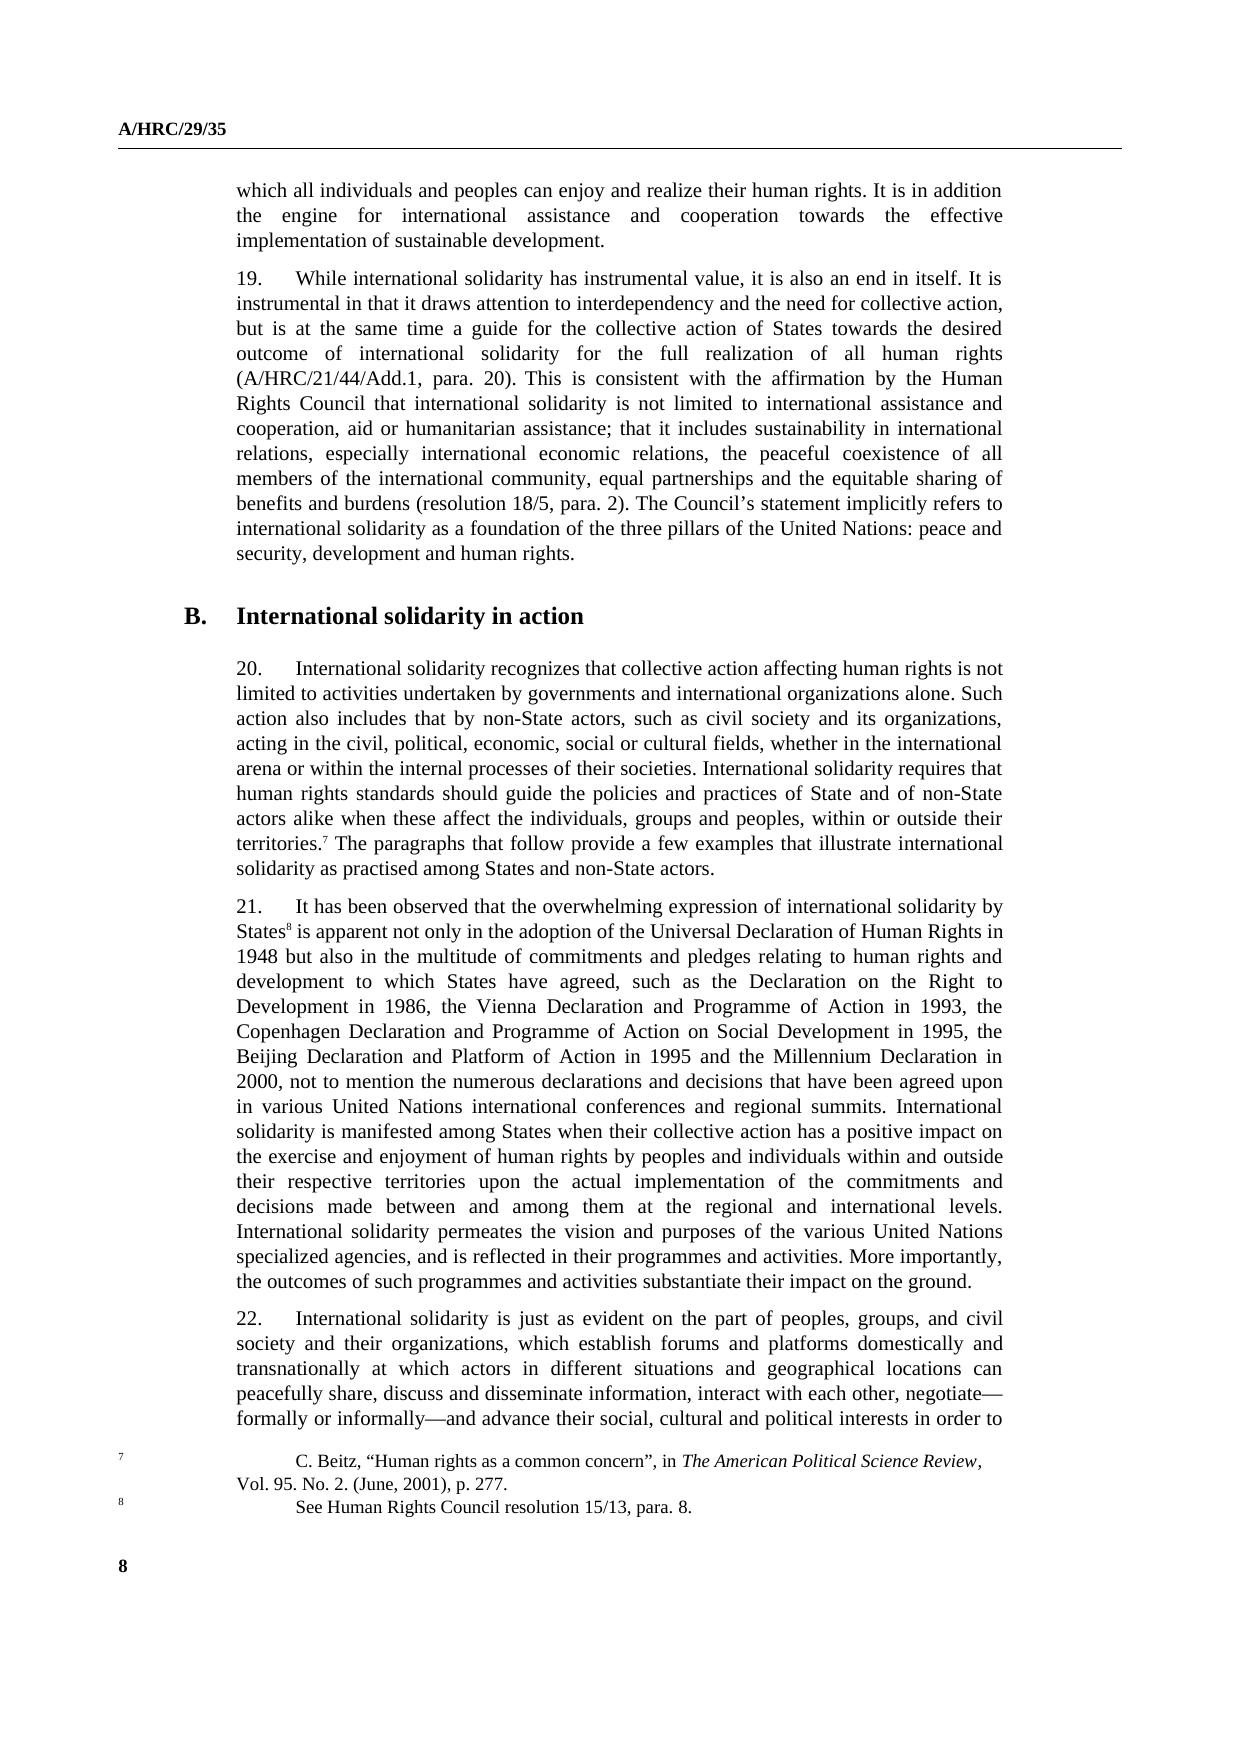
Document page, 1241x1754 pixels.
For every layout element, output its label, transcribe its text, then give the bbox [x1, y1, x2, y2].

text B. International solidarity in action [118, 602, 1004, 630]
list It has been observed that the overwhelming expression of international solidarity by States is apparent not only in the adoption of the Universal Declaration of Human Rights in 1948 but also in the multitude of commitments and pledges relating to human rights and development to which States have agreed, such as the Declaration on the Right to Development in 1986, the Vienna Declaration and Programme of Action in 1993, the Copenhagen Declaration and Programme of Action on Social Development in 1995, the Beijing Declaration and Platform of Action in 1995 and the Millennium Declaration in 2000, not to mention the numerous declarations and decisions that have been agreed upon in various United Nations international conferences and regional summits. International solidarity is manifested among States when their collective action has a positive impact on the exercise and enjoyment of human rights by peoples and individuals within and outside their respective territories upon the actual implementation of the commitments and decisions made between and among them at the regional and international levels. International solidarity permeates the vision and purposes of the various United Nations specialized agencies, and is reflected in their programmes and activities. More importantly, the outcomes of such programmes and activities substantiate their impact on the ground. [236, 893, 1004, 1293]
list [236, 177, 1004, 252]
list While international solidarity has instrumental value, it is also an end in itself. It is instrumental in that it draws attention to interdependency and the need for collective action, but is at the same time a guide for the collective action of States towards the desired outcome of international solidarity for the full realization of all human rights (A/HRC/21/44/Add.1, para. 20). This is consistent with the affirmation by the Human Rights Council that international solidarity is not limited to international assistance and cooperation, aid or humanitarian assistance; that it includes sustainability in international relations, especially international economic relations, the peaceful coexistence of all members of the international community, equal partnerships and the equitable sharing of benefits and burdens (resolution 18/5, para. 2). The Council’s statement implicitly refers to international solidarity as a foundation of the three pillars of the United Nations: peace and security, development and human rights. [236, 265, 1004, 565]
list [236, 1305, 1004, 1430]
list International solidarity recognizes that collective action affecting human rights is not limited to activities undertaken by governments and international organizations alone. Such action also includes that by non-State actors, such as civil society and its organizations, acting in the civil, political, economic, social or cultural fields, whether in the international arena or within the internal processes of their societies. International solidarity requires that human rights standards should guide the policies and practices of State and of non-State actors alike when these affect the individuals, groups and peoples, within or outside their territories. The paragraphs that follow provide a few examples that illustrate international solidarity as practised among States and non-State actors. [236, 655, 1004, 880]
